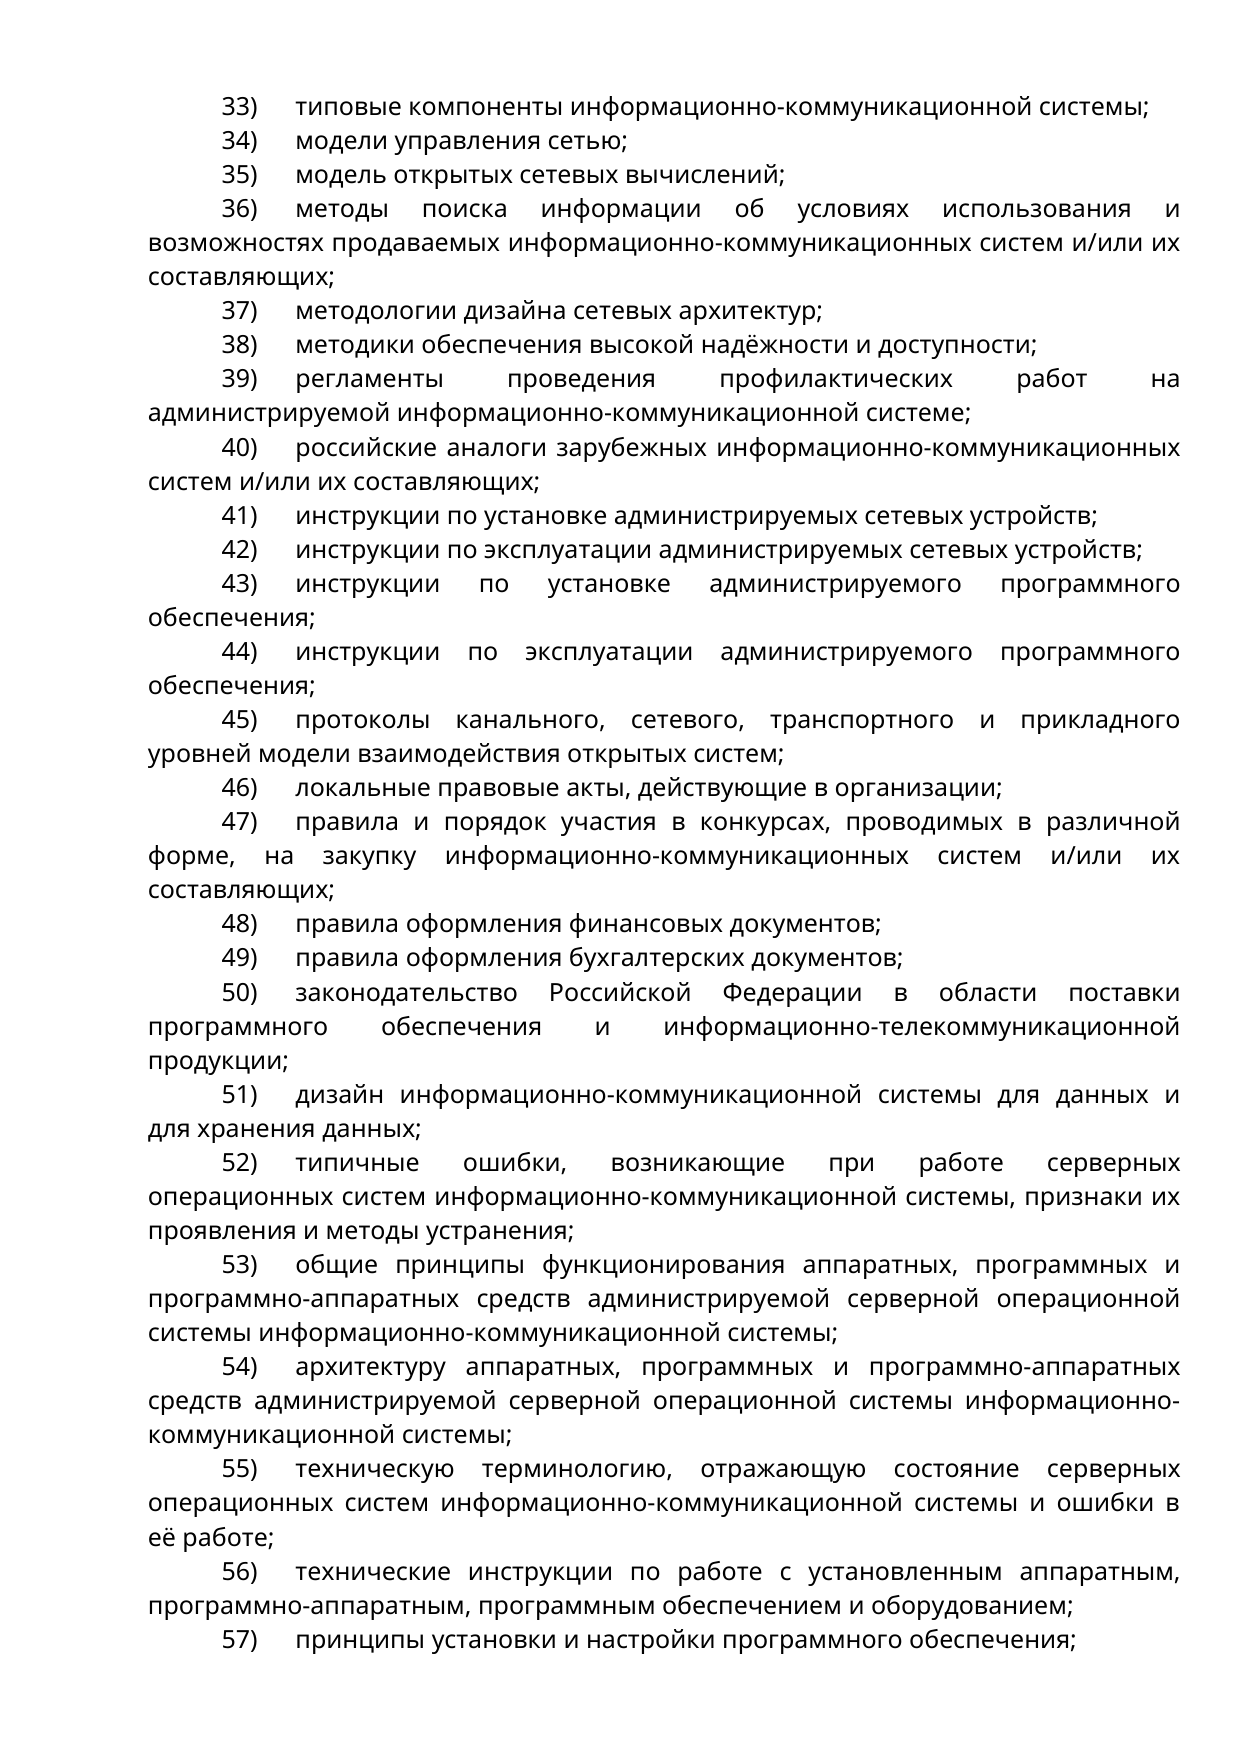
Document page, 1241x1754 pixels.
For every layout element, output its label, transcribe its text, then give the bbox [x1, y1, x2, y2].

list типичные ошибки, возникающие при работе серверных операционных систем информационно-коммуникационной системы, признаки их проявления и методы устранения; [148, 1144, 1181, 1247]
list инструкции по установке администрируемых сетевых устройств; [148, 497, 1181, 531]
list типовые компоненты информационно-коммуникационной системы; [148, 88, 1181, 123]
list технические инструкции по работе с установленным аппаратным, программно-аппаратным, программным обеспечением и оборудованием; [148, 1553, 1181, 1621]
list инструкции по эксплуатации администрируемого программного обеспечения; [148, 633, 1181, 702]
list методы поиска информации об условиях использования и возможностях продаваемых информационно-коммуникационных систем и/или их составляющих; [148, 191, 1181, 293]
list локальные правовые акты, действующие в организации; [148, 770, 1181, 804]
list правила оформления финансовых документов; [148, 906, 1181, 940]
list инструкции по установке администрируемого программного обеспечения; [148, 565, 1181, 633]
list архитектуру аппаратных, программных и программно-аппаратных средств администрируемой серверной операционной системы информационно-коммуникационной системы; [148, 1349, 1181, 1451]
list методики обеспечения высокой надёжности и доступности; [148, 327, 1181, 361]
list правила оформления бухгалтерских документов; [148, 940, 1181, 974]
list общие принципы функционирования аппаратных, программных и программно-аппаратных средств администрируемой серверной операционной системы информационно-коммуникационной системы; [148, 1247, 1181, 1349]
list правила и порядок участия в конкурсах, проводимых в различной форме, на закупку информационно-коммуникационных систем и/или их составляющих; [148, 804, 1181, 906]
list регламенты проведения профилактических работ на администрируемой информационно-коммуникационной системе; [148, 361, 1181, 429]
list протоколы канального, сетевого, транспортного и прикладного уровней модели взаимодействия открытых систем; [148, 702, 1181, 770]
list дизайн информационно-коммуникационной системы для данных и для хранения данных; [148, 1076, 1181, 1144]
list принципы установки и настройки программного обеспечения; [148, 1621, 1181, 1655]
list инструкции по эксплуатации администрируемых сетевых устройств; [148, 531, 1181, 565]
list методологии дизайна сетевых архитектур; [148, 293, 1181, 327]
list законодательство Российской Федерации в области поставки программного обеспечения и информационно-телекоммуникационной продукции; [148, 974, 1181, 1076]
list техническую терминологию, отражающую состояние серверных операционных систем информационно-коммуникационной системы и ошибки в её работе; [148, 1451, 1181, 1553]
list российские аналоги зарубежных информационно-коммуникационных систем и/или их составляющих; [148, 429, 1181, 497]
list модели управления сетью; [148, 123, 1181, 157]
list модель открытых сетевых вычислений; [148, 157, 1181, 191]
